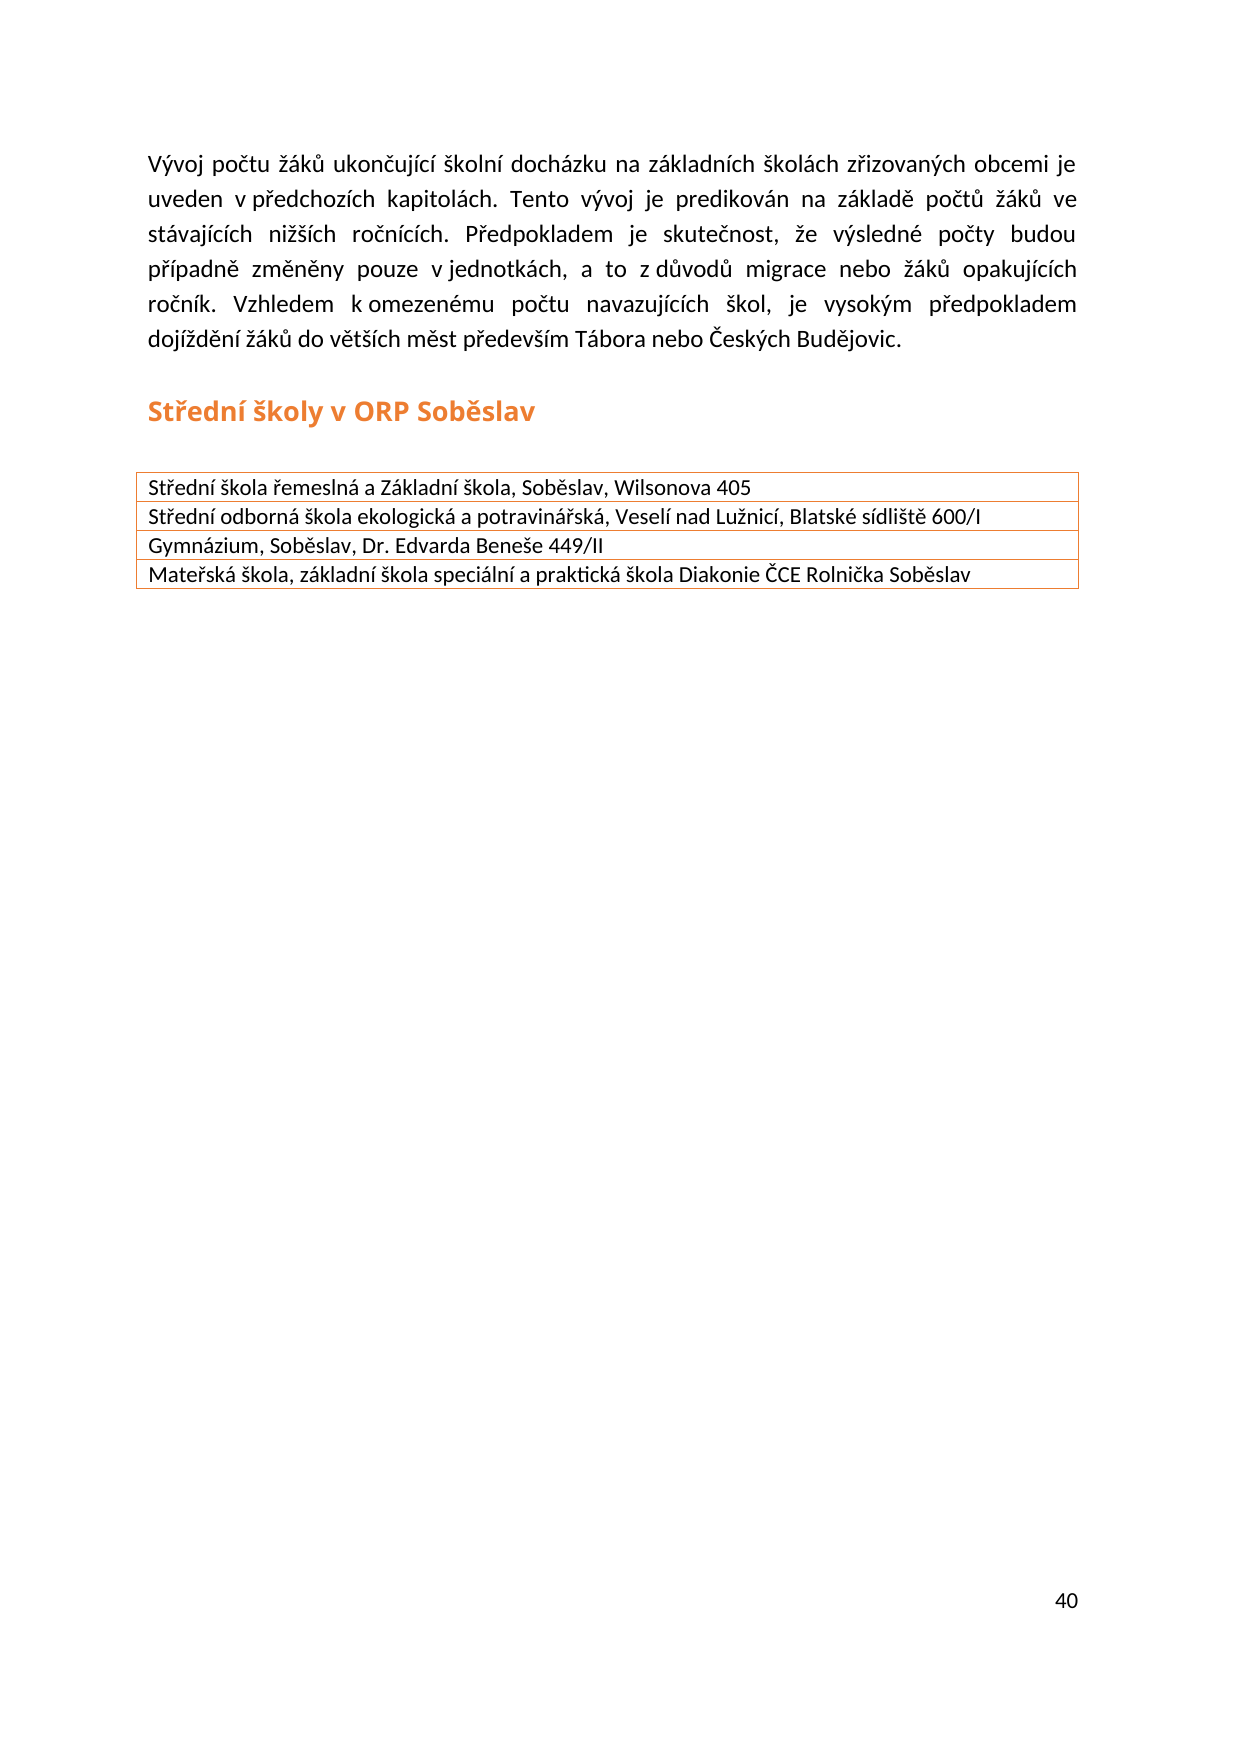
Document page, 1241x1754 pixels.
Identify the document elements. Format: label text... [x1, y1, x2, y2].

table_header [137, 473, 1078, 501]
subtitle Střední školy v ORP Soběslav [148, 392, 1078, 469]
text Vývoj počtu žáků ukončující školní docházku na základních školách zřizovaných obcemi je uveden v předchozích kapitolách. Tento vývoj je predikován na základě počtů žáků ve stávajících nižších ročnících. Předpokladem je skutečnost, že výsledné počty budou případně změněny pouze v jednotkách, a to z důvodů migrace nebo žáků opakujících ročník. Vzhledem k omezenému počtu navazujících škol, je vysokým předpokladem dojíždění žáků do větších měst především Tábora nebo Českých Budějovic. [148, 148, 1078, 353]
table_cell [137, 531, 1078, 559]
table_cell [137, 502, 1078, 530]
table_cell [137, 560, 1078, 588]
